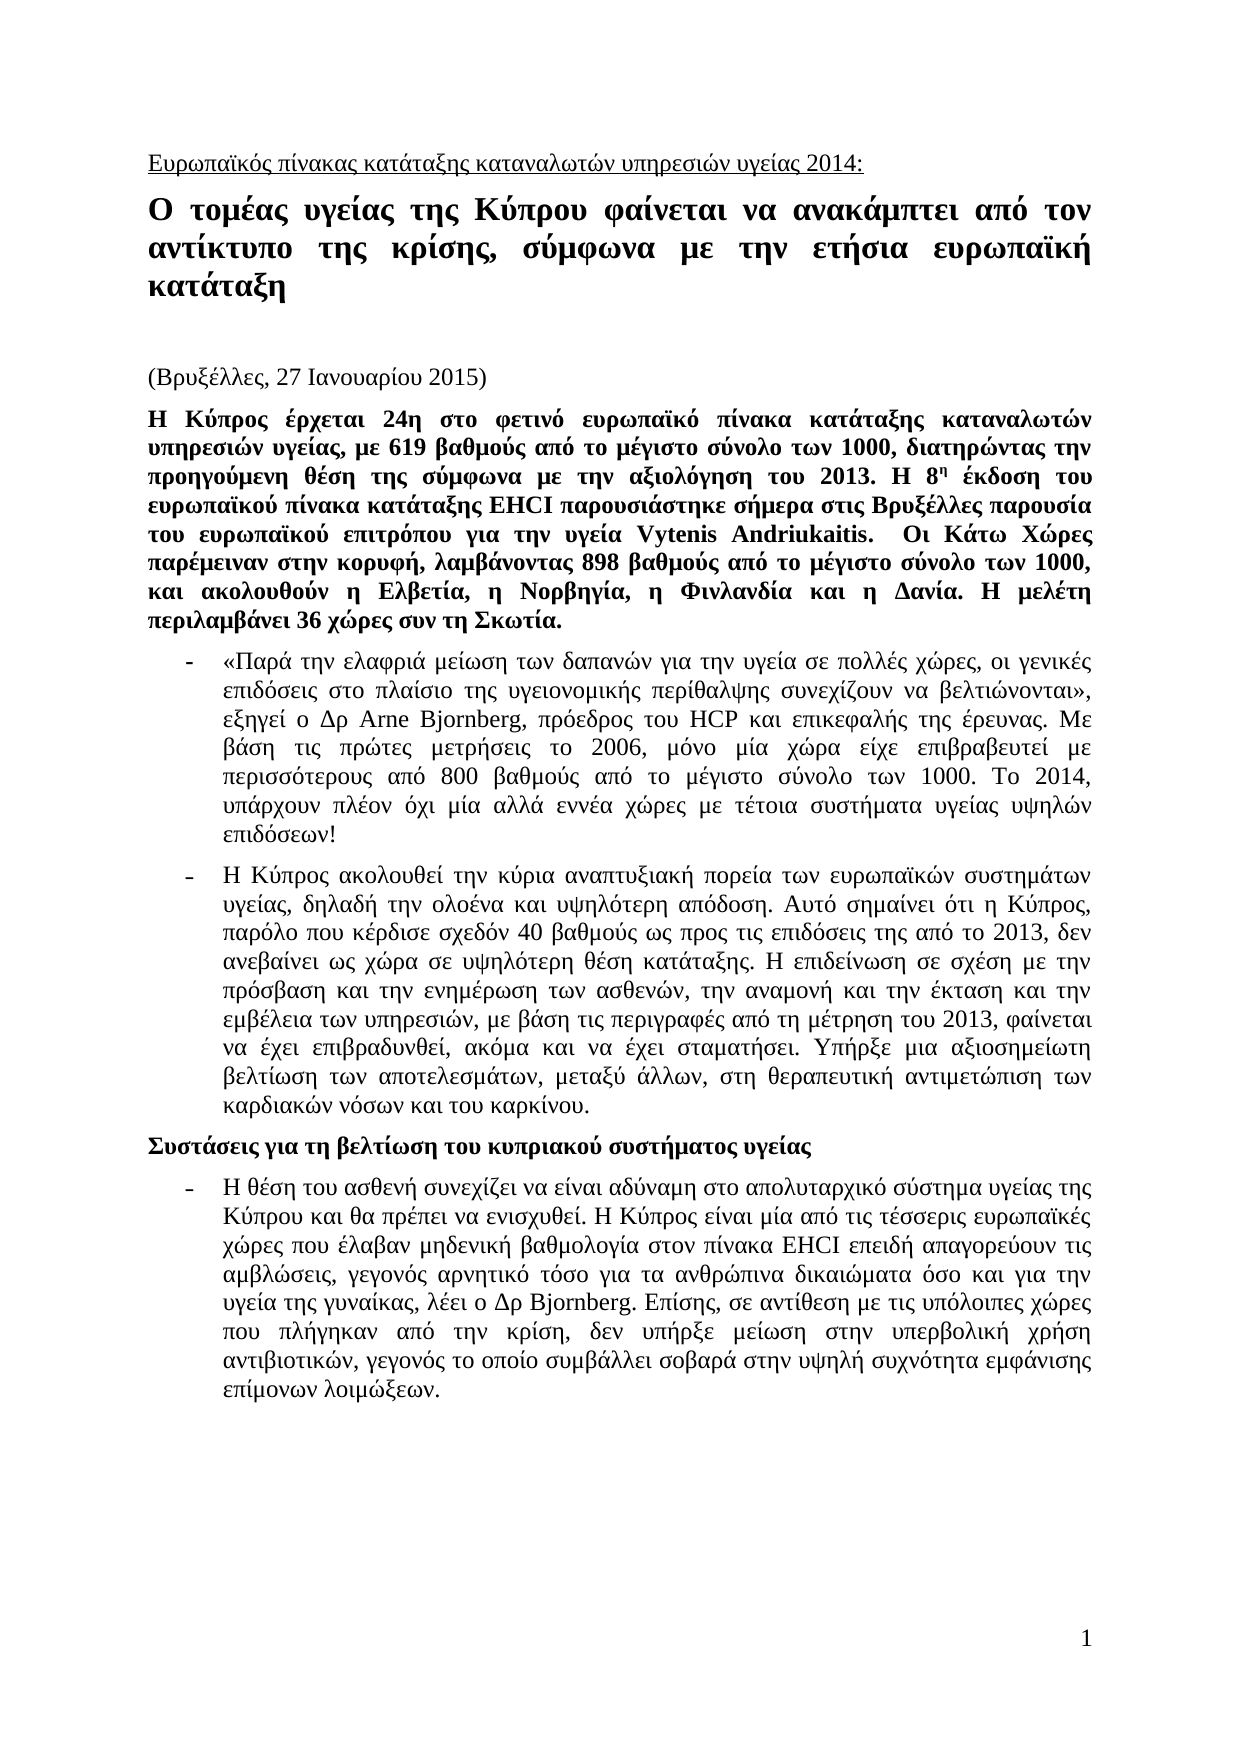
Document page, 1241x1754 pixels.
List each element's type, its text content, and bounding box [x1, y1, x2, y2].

list «Παρά την ελαφριά μείωση των δαπανών για την υγεία σε πολλές χώρες, οι γενικές επιδόσεις στο πλαίσιο της υγειονομικής περίθαλψης συνεχίζουν να βελτιώνονται», εξηγεί ο Δρ Arne Bjornberg, πρόεδρος του HCP και επικεφαλής της έρευνας. Με βάση τις πρώτες μετρήσεις το 2006, μόνο μία χώρα είχε επιβραβευτεί με περισσότερους από 800 βαθμούς από το μέγιστο σύνολο των 1000. Το 2014, υπάρχουν πλέον όχι μία αλλά εννέα χώρες με τέτοια συστήματα υγείας υψηλών επιδόσεων! [185, 646, 1093, 847]
text Η Κύπρος έρχεται 24η στο φετινό ευρωπαϊκό πίνακα κατάταξης καταναλωτών υπηρεσιών υγείας, με 619 βαθμούς από το μέγιστο σύνολο των 1000, διατηρώντας την προηγούμενη θέση της σύμφωνα με την αξιολόγηση του 2013. Η 8η έκδοση του ευρωπαϊκού πίνακα κατάταξης EHCI παρουσιάστηκε σήμερα στις Βρυξέλλες παρουσία του ευρωπαϊκού επιτρόπου για την υγεία Vytenis Andriukaitis. Οι Κάτω Χώρες παρέμειναν στην κορυφή, λαμβάνοντας 898 βαθμούς από το μέγιστο σύνολο των 1000, και ακολουθούν η Ελβετία, η Νορβηγία, η Φινλανδία και η Δανία. Η μελέτη περιλαμβάνει 36 χώρες συν τη Σκωτία. [148, 404, 1093, 634]
text Ο τομέας υγείας της Κύπρου φαίνεται να ανακάμπτει από τον αντίκτυπο της κρίσης, σύμφωνα με την ετήσια ευρωπαϊκή κατάταξη [148, 189, 1093, 304]
text (Βρυξέλλες, 27 Ιανουαρίου 2015) [148, 362, 1093, 391]
list Η θέση του ασθενή συνεχίζει να είναι αδύναμη στο απολυταρχικό σύστημα υγείας της Κύπρου και θα πρέπει να ενισχυθεί. Η Κύπρος είναι μία από τις τέσσερις ευρωπαϊκές χώρες που έλαβαν μηδενική βαθμολογία στον πίνακα EHCI επειδή απαγορεύουν τις αμβλώσεις, γεγονός αρνητικό τόσο για τα ανθρώπινα δικαιώματα όσο και για την υγεία της γυναίκας, λέει ο Δρ Bjornberg. Επίσης, σε αντίθεση με τις υπόλοιπες χώρες που πλήγηκαν από την κρίση, δεν υπήρξε μείωση στην υπερβολική χρήση αντιβιοτικών, γεγονός το οποίο συμβάλλει σοβαρά στην υψηλή συχνότητα εμφάνισης επίμονων λοιμώξεων. [185, 1172, 1093, 1402]
list Η Κύπρος ακολουθεί την κύρια αναπτυξιακή πορεία των ευρωπαϊκών συστημάτων υγείας, δηλαδή την ολοένα και υψηλότερη απόδοση. Αυτό σημαίνει ότι η Κύπρος, παρόλο που κέρδισε σχεδόν 40 βαθμούς ως προς τις επιδόσεις της από το 2013, δεν ανεβαίνει ως χώρα σε υψηλότερη θέση κατάταξης. Η επιδείνωση σε σχέση με την πρόσβαση και την ενημέρωση των ασθενών, την αναμονή και την έκταση και την εμβέλεια των υπηρεσιών, με βάση τις περιγραφές από τη μέτρηση του 2013, φαίνεται να έχει επιβραδυνθεί, ακόμα και να έχει σταματήσει. Υπήρξε μια αξιοσημείωτη βελτίωση των αποτελεσμάτων, μεταξύ άλλων, στη θεραπευτική αντιμετώπιση των καρδιακών νόσων και του καρκίνου. [185, 860, 1093, 1119]
text Ευρωπαϊκός πίνακας κατάταξης καταναλωτών υπηρεσιών υγείας 2014: [148, 148, 1093, 176]
text Συστάσεις για τη βελτίωση του κυπριακού συστήματος υγείας [148, 1131, 1093, 1160]
